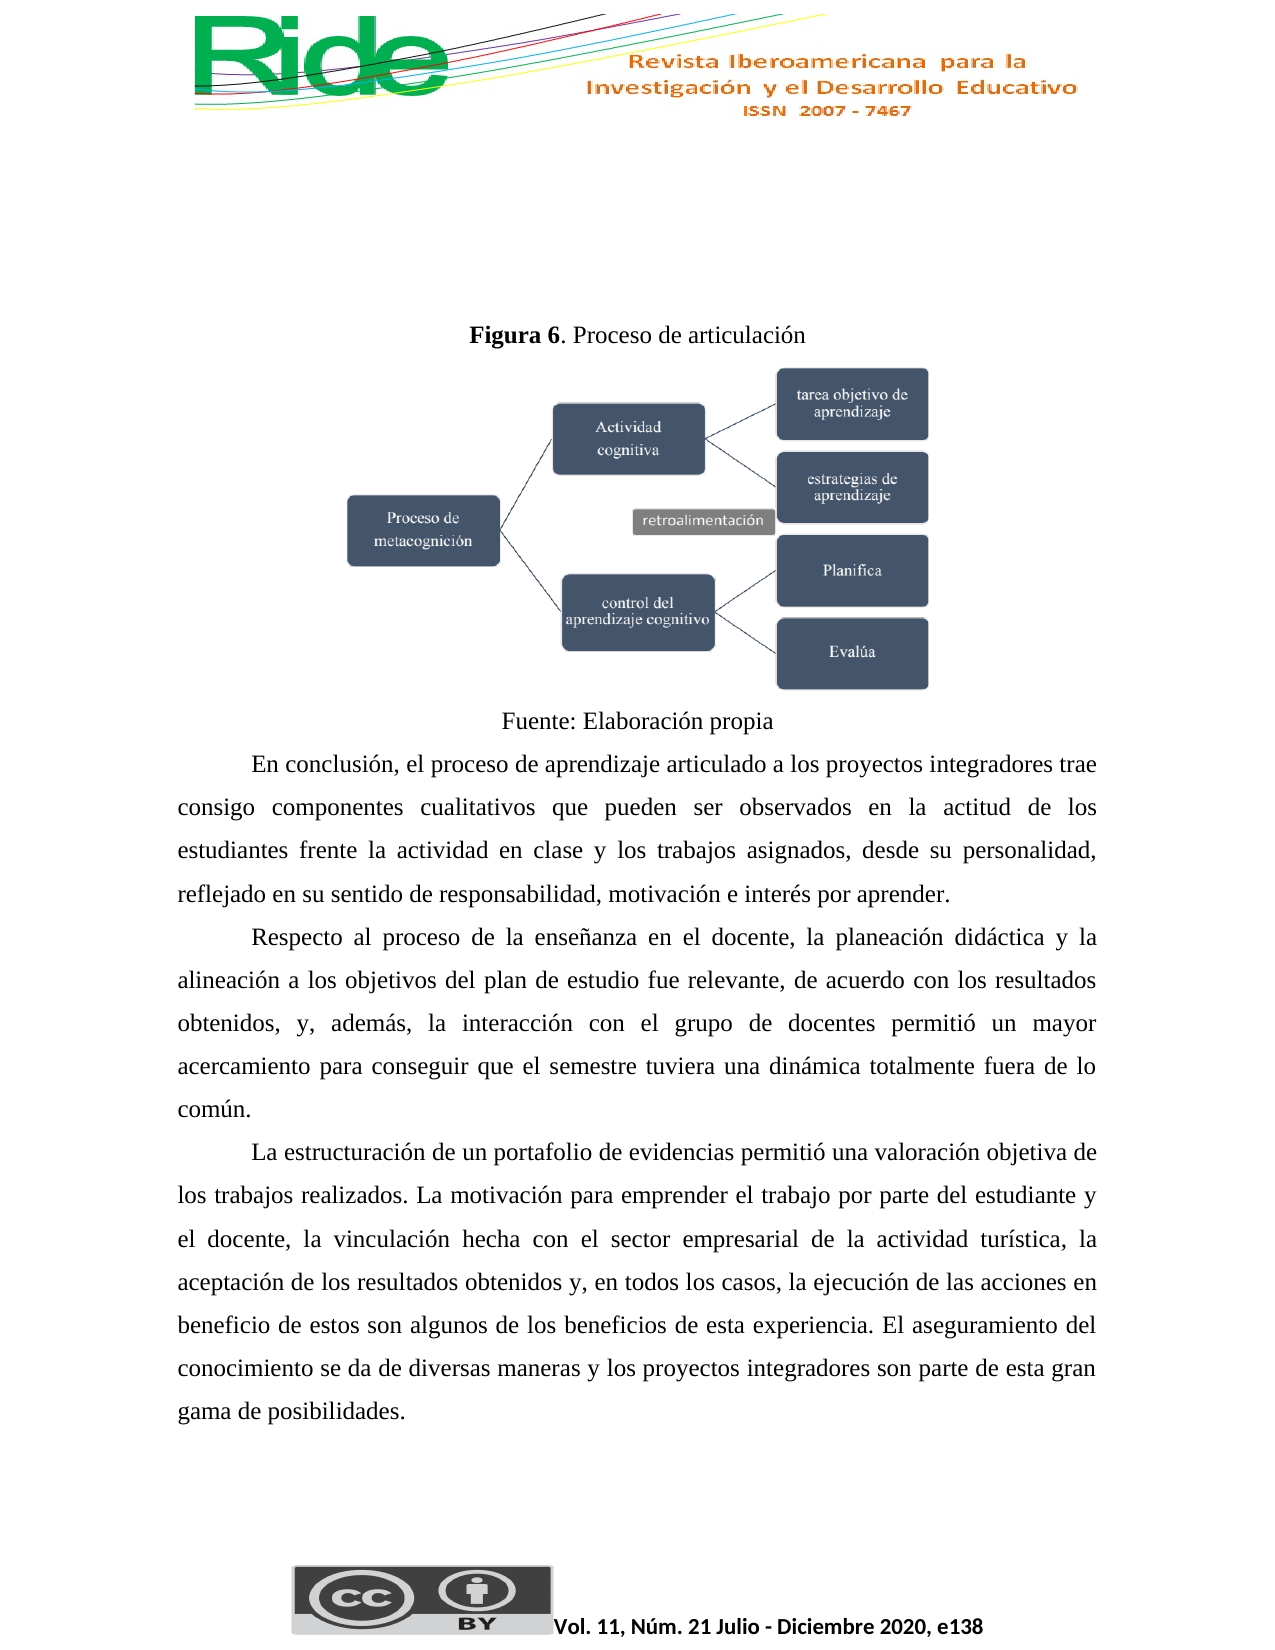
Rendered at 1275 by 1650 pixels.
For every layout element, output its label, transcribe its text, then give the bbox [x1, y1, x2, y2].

text La estructuración de un portafolio de evidencias permitió una valoración objetiva de los trabajos realizados. La motivación para emprender el trabajo por parte del estudiante y el docente, la vinculación hecha con el sector empresarial de la actividad turística, la aceptación de los resultados obtenidos y, en todos los casos, la ejecución de las acciones en beneficio de estos son algunos de los beneficios de esta experiencia. El aseguramiento del conocimiento se da de diversas maneras y los proyectos integradores son parte de esta gran gama de posibilidades. [177, 1137, 1098, 1425]
text Fuente: Elaboración propia [177, 706, 1098, 735]
picture [291, 1565, 554, 1635]
text Figura 6. Proceso de articulación [177, 320, 1098, 349]
text En conclusión, el proceso de aprendizaje articulado a los proyectos integradores trae consigo componentes cualitativos que pueden ser observados en la actitud de los estudiantes frente la actividad en clase y los trabajos asignados, desde su personalidad, reflejado en su sentido de responsabilidad, motivación e interés por aprender. [177, 749, 1098, 907]
text Respecto al proceso de la enseñanza en el docente, la planeación didáctica y la alineación a los objetivos del plan de estudio fue relevante, de acuerdo con los resultados obtenidos, y, además, la interacción con el grupo de docentes permitió un mayor acercamiento para conseguir que el semestre tuviera una dinámica totalmente fuera de lo común. [177, 922, 1098, 1123]
picture [194, 14, 1081, 119]
